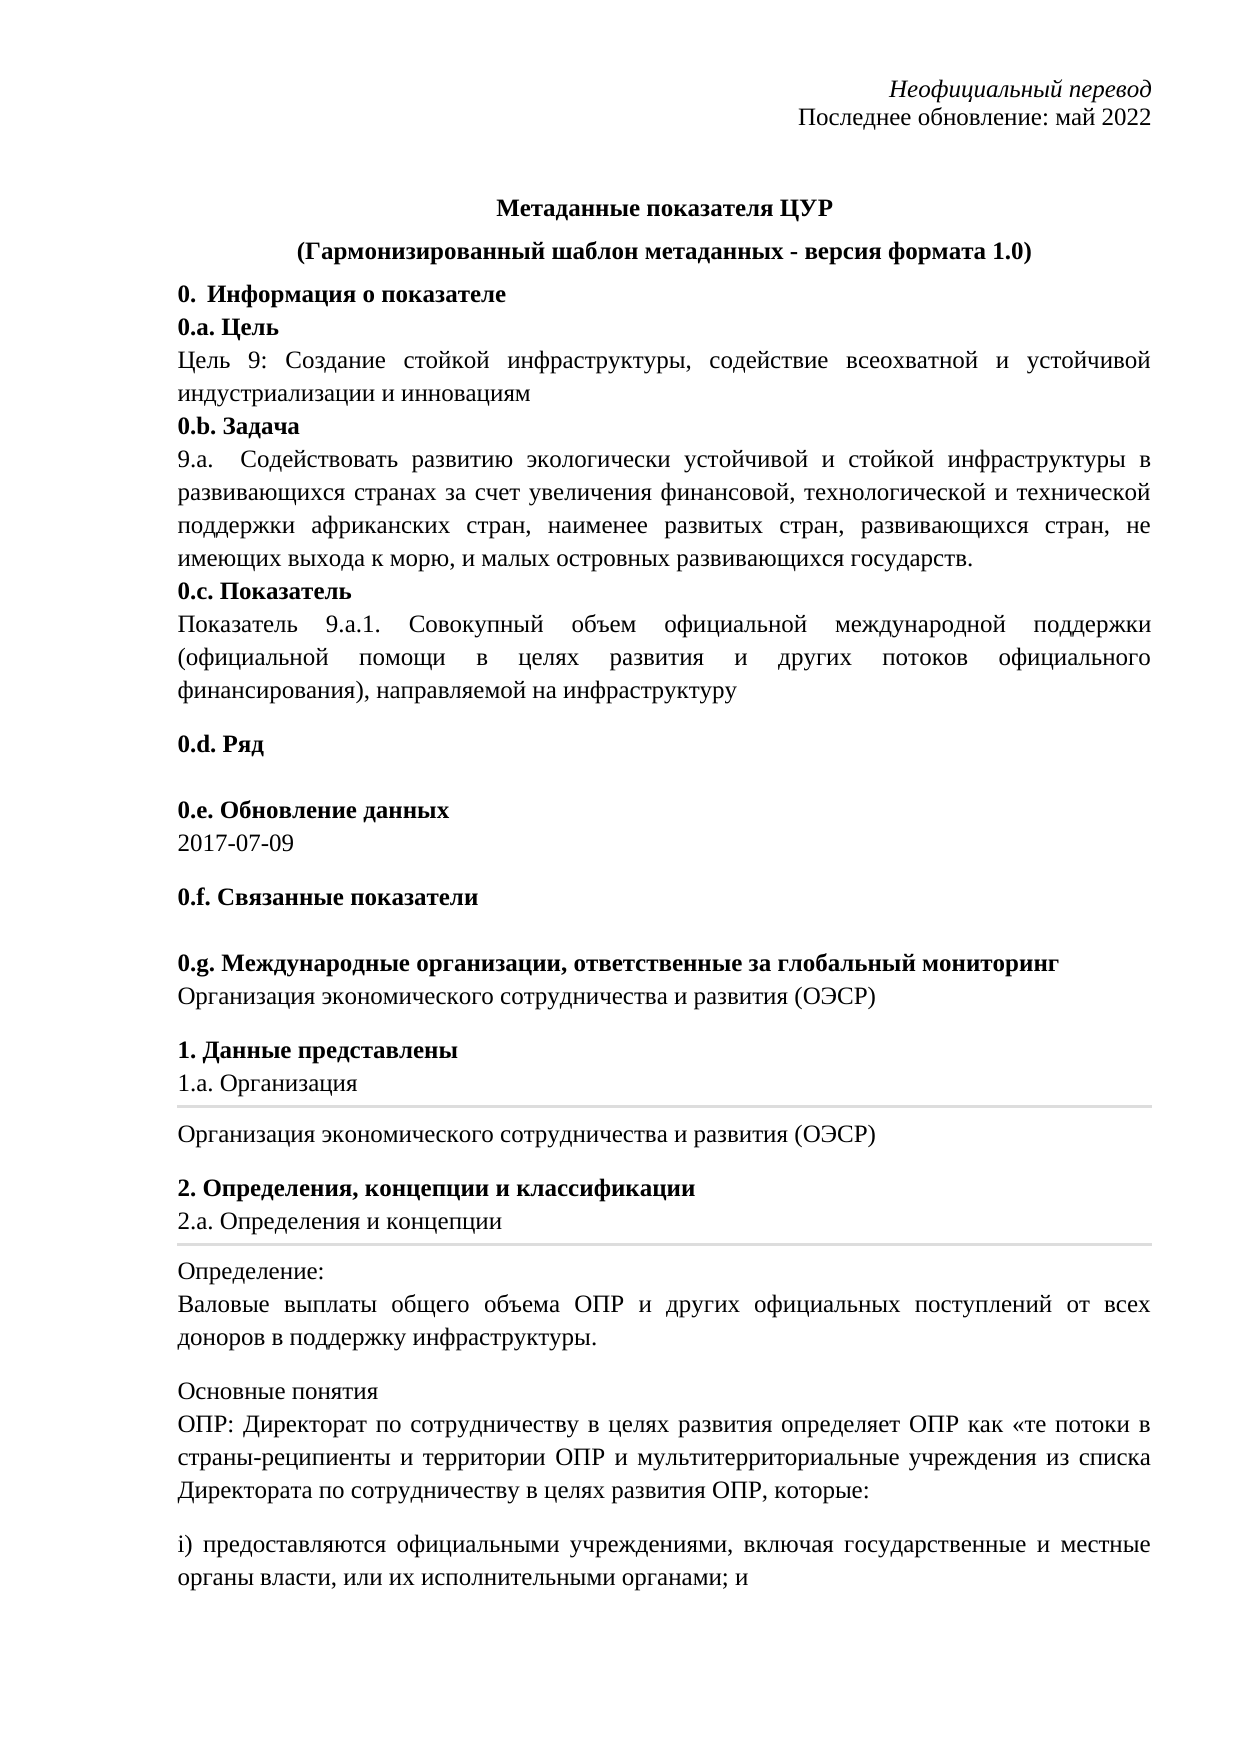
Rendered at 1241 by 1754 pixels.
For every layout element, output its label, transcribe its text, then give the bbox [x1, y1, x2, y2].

text 0.f. Связанные показатели [177, 882, 1152, 911]
text 0.g. Международные организации, ответственные за глобальный мониторинг [177, 948, 1152, 977]
text Основные понятия [177, 1376, 1152, 1405]
text Цель 9: Создание стойкой инфраструктуры, содействие всеохватной и устойчивой индустриализации и инновациям [177, 345, 1152, 407]
text 0.d. Ряд [177, 729, 1152, 758]
text ОПР: Директорат по сотрудничеству в целях развития определяет ОПР как «те потоки в страны-реципиенты и территории ОПР и мультитерриториальные учреждения из списка Директората по сотрудничеству в целях развития ОПР, которые: [177, 1409, 1152, 1504]
text 2.a. Определения и концепции [177, 1206, 1152, 1243]
text i) предоставляются официальными учреждениями, включая государственные и местные органы власти, или их исполнительными органами; и [177, 1529, 1152, 1591]
text Организация экономического сотрудничества и развития (ОЭСР) [177, 1119, 1152, 1148]
text 0.a. Цель [177, 312, 1152, 341]
text Показатель 9.a.1. Совокупный объем официальной международной поддержки (официальной помощи в целях развития и других потоков официального финансирования), направляемой на инфраструктуру [177, 671, 1152, 704]
text (Гармонизированный шаблон метаданных - версия формата 1.0) [177, 236, 1152, 265]
text 0.e. Обновление данных [177, 795, 1152, 824]
list Информация о показателе [177, 279, 1152, 308]
text 2017-07-09 [177, 828, 1152, 857]
text 9.a. Содействовать развитию экологически устойчивой и стойкой инфраструктуры в развивающихся странах за счет увеличения финансовой, технологической и технической поддержки африканских стран, наименее развитых стран, развивающихся стран, не имеющих выхода к морю, и малых островных развивающихся государств. [177, 444, 1152, 572]
text 1. Данные представлены [177, 1035, 1152, 1064]
text Метаданные показателя ЦУР [177, 193, 1152, 222]
text 2. Определения, концепции и классификации [177, 1173, 1152, 1201]
text Валовые выплаты общего объема ОПР и других официальных поступлений от всех доноров в поддержку инфраструктуры. [177, 1289, 1152, 1351]
text 0.с. Показатель [177, 576, 1152, 605]
text Определение: [177, 1256, 1152, 1285]
text Показатель 9.a.1. Совокупный объем официальной международной поддержки (официальной помощи в целях развития и других потоков официального финансирования), направляемой на инфраструктуру [177, 609, 1152, 643]
text 0.b. Задача [177, 411, 1152, 440]
text 1.a. Организация [177, 1068, 1152, 1105]
text Организация экономического сотрудничества и развития (ОЭСР) [177, 981, 1152, 1010]
